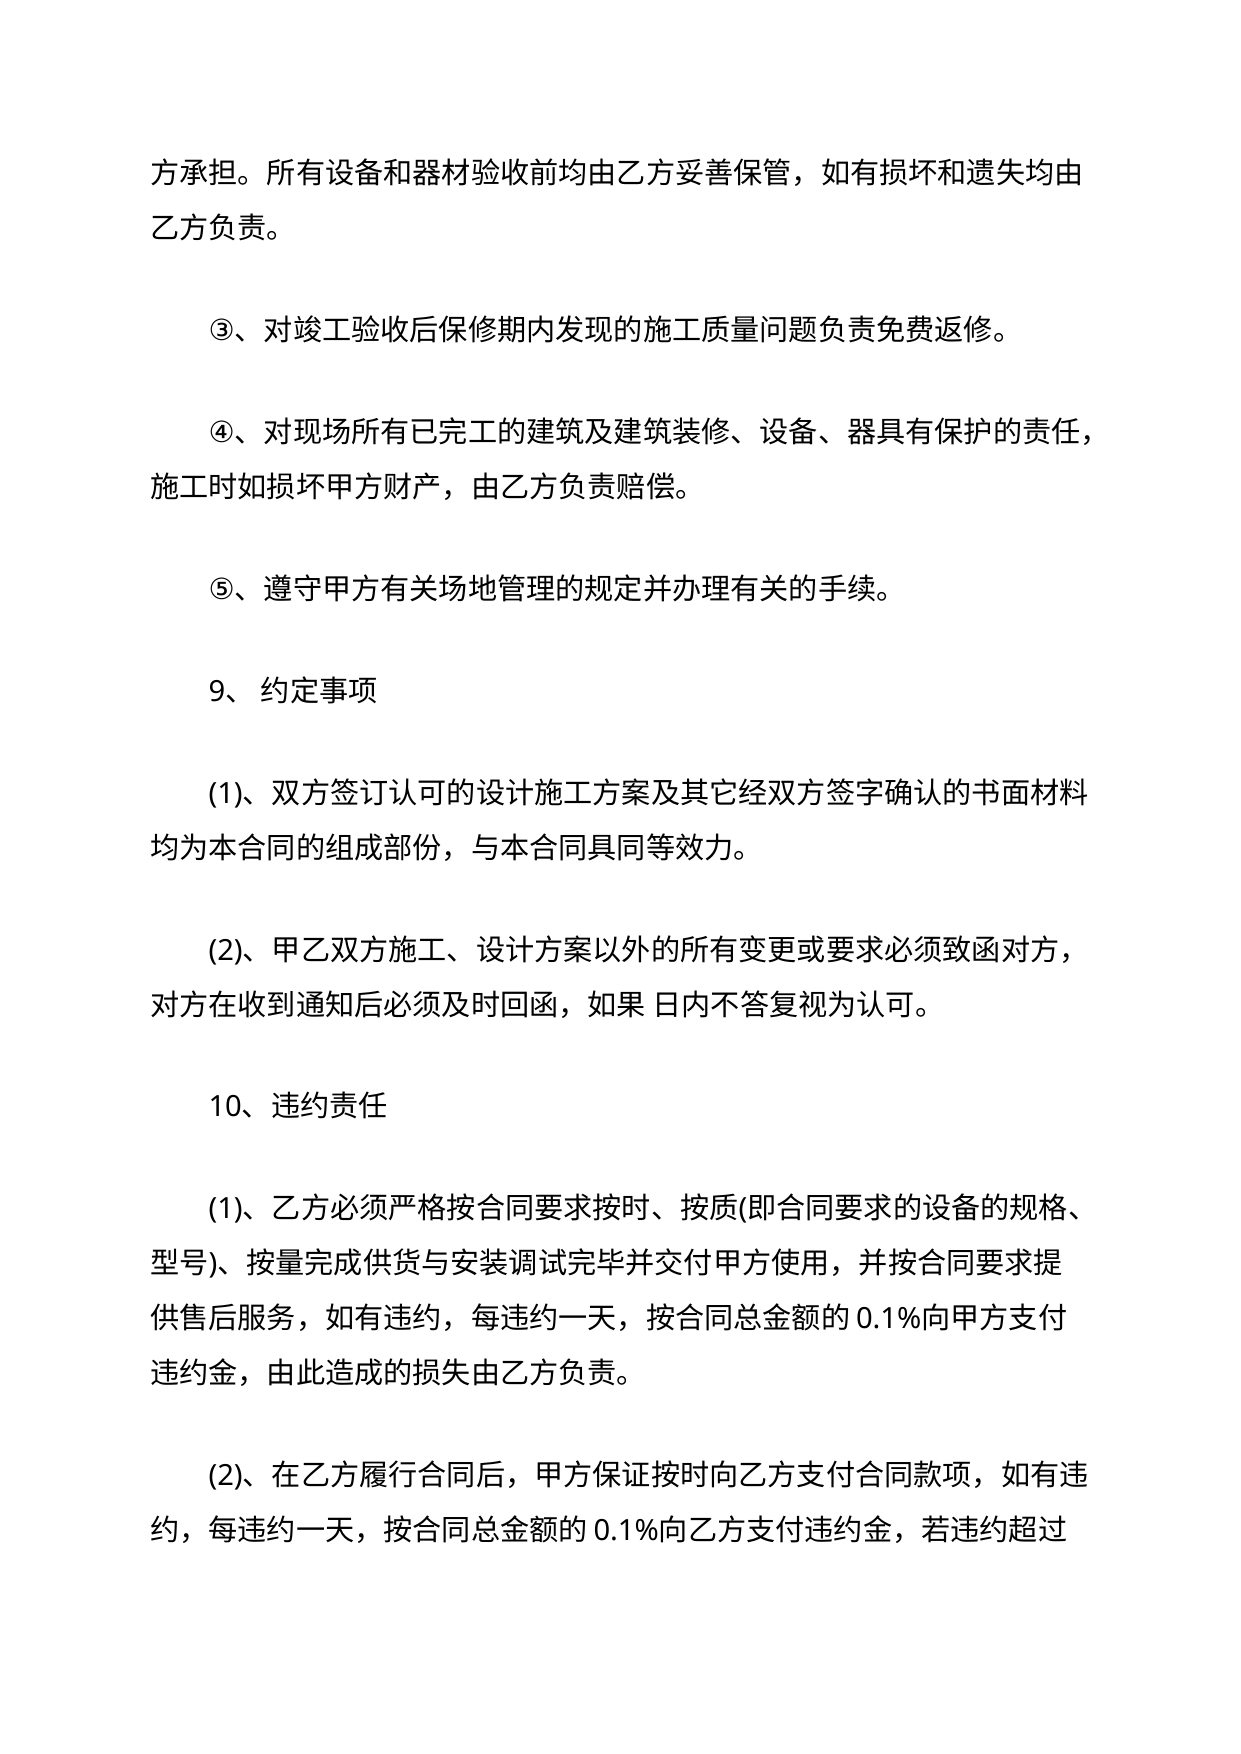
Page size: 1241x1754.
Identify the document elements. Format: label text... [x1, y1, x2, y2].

text 10、违约责任 [150, 1083, 1090, 1125]
text ⑤、遵守甲方有关场地管理的规定并办理有关的手续。 [150, 565, 1090, 608]
text (1)、双方签订认可的设计施工方案及其它经双方签字确认的书面材料均为本合同的组成部份，与本合同具同等效力。 [150, 769, 1090, 867]
text ④、对现场所有已完工的建筑及建筑装修、设备、器具有保护的责任，施工时如损坏甲方财产，由乙方负责赔偿。 [150, 409, 1090, 506]
text (2)、甲乙双方施工、设计方案以外的所有变更或要求必须致函对方，对方在收到通知后必须及时回函，如果 日内不答复视为认可。 [150, 926, 1090, 1023]
text (1)、乙方必须严格按合同要求按时、按质(即合同要求的设备的规格、型号)、按量完成供货与安装调试完毕并交付甲方使用，并按合同要求提供售后服务，如有违约，每违约一天，按合同总金额的0.1%向甲方支付违约金，由此造成的损失由乙方负责。 [150, 1185, 1090, 1392]
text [150, 1452, 1090, 1549]
text ③、对竣工验收后保修期内发现的施工质量问题负责免费返修。 [150, 307, 1090, 349]
text 9、 约定事项 [150, 667, 1090, 710]
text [150, 150, 1090, 247]
